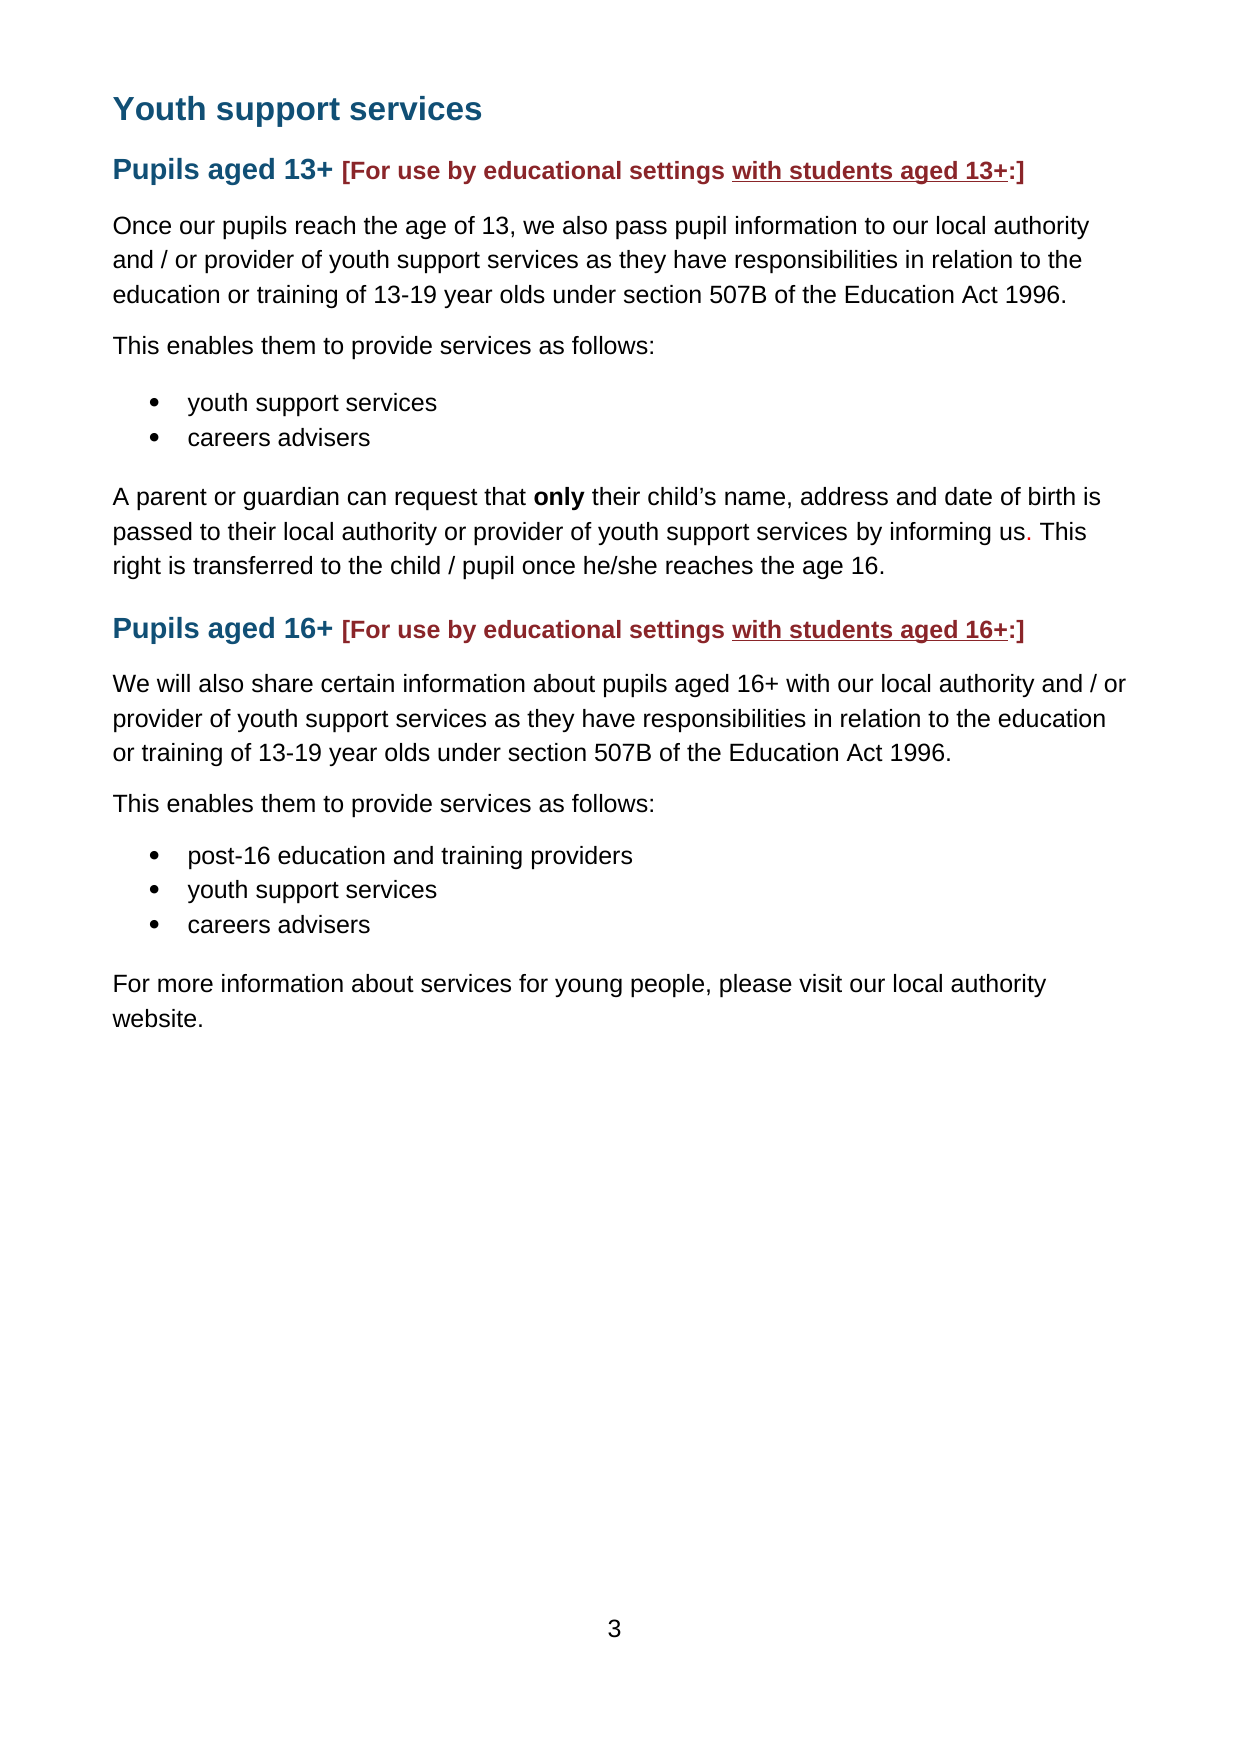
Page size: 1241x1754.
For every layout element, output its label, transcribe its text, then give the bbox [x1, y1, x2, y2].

subtitle Pupils aged 16+ [For use by educational settings with students aged 16+:] [112, 611, 1128, 644]
text Once our pupils reach the age of 13, we also pass pupil information to our local authority and / or provider of youth support services as they have responsibilities in relation to the education or training of 13-19 year olds under section 507B of the Education Act 1996. [112, 211, 1128, 308]
subtitle Youth support services [112, 89, 1128, 127]
list careers advisers [150, 910, 1128, 939]
subtitle Pupils aged 13+ [For use by educational settings with students aged 13+:] [112, 152, 1128, 186]
list careers advisers [150, 423, 1128, 452]
text This enables them to provide services as follows: [112, 789, 1128, 818]
text For more information about services for young people, please visit our local authority website. [112, 969, 1128, 1033]
list youth support services [150, 388, 1128, 417]
list youth support services [150, 875, 1128, 904]
text We will also share certain information about pupils aged 16+ with our local authority and / or provider of youth support services as they have responsibilities in relation to the education or training of 13-19 year olds under section 507B of the Education Act 1996. [112, 669, 1128, 767]
text This enables them to provide services as follows: [112, 331, 1128, 359]
list post-16 education and training providers [150, 841, 1128, 869]
text A parent or guardian can request that only their child’s name, address and date of birth is passed to their local authority or provider of youth support services by informing us. This right is transferred to the child / pupil once he/she reaches the age 16. [112, 482, 1128, 580]
